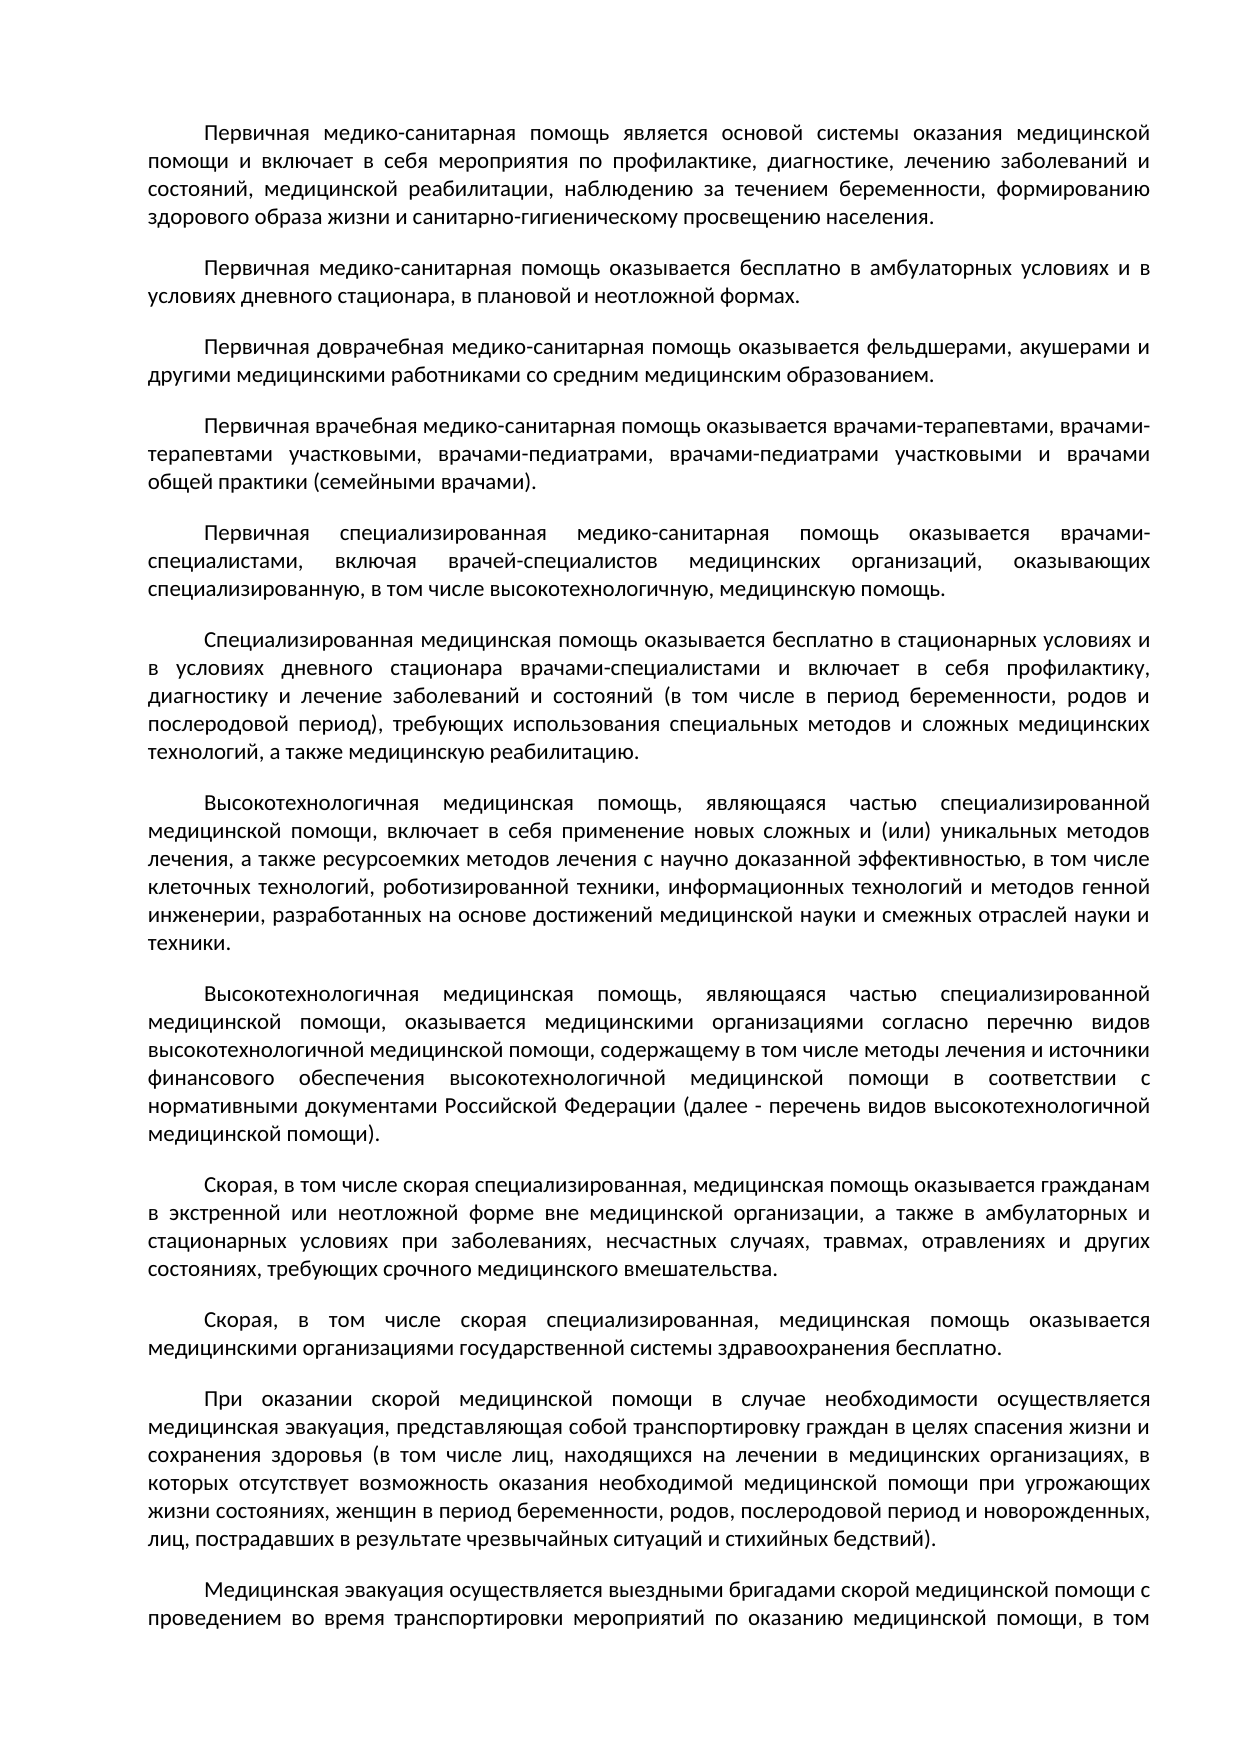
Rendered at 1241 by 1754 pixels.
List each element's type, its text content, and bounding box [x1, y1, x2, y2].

text Первичная врачебная медико-санитарная помощь оказывается врачами-терапевтами, врачами-терапевтами участковыми, врачами-педиатрами, врачами-педиатрами участковыми и врачами общей практики (семейными врачами). [148, 411, 1152, 495]
text Скорая, в том числе скорая специализированная, медицинская помощь оказывается гражданам в экстренной или неотложной форме вне медицинской организации, а также в амбулаторных и стационарных условиях при заболеваниях, несчастных случаях, травмах, отравлениях и других состояниях, требующих срочного медицинского вмешательства. [148, 1170, 1152, 1282]
text Первичная медико-санитарная помощь является основой системы оказания медицинской помощи и включает в себя мероприятия по профилактике, диагностике, лечению заболеваний и состояний, медицинской реабилитации, наблюдению за течением беременности, формированию здорового образа жизни и санитарно-гигиеническому просвещению населения. [148, 118, 1152, 230]
text Специализированная медицинская помощь оказывается бесплатно в стационарных условиях и в условиях дневного стационара врачами-специалистами и включает в себя профилактику, диагностику и лечение заболеваний и состояний (в том числе в период беременности, родов и послеродовой период), требующих использования специальных методов и сложных медицинских технологий, а также медицинскую реабилитацию. [148, 625, 1152, 765]
text При оказании скорой медицинской помощи в случае необходимости осуществляется медицинская эвакуация, представляющая собой транспортировку граждан в целях спасения жизни и сохранения здоровья (в том числе лиц, находящихся на лечении в медицинских организациях, в которых отсутствует возможность оказания необходимой медицинской помощи при угрожающих жизни состояниях, женщин в период беременности, родов, послеродовой период и новорожденных, лиц, пострадавших в результате чрезвычайных ситуаций и стихийных бедствий). [148, 1384, 1152, 1552]
text Высокотехнологичная медицинская помощь, являющаяся частью специализированной медицинской помощи, оказывается медицинскими организациями согласно перечню видов высокотехнологичной медицинской помощи, содержащему в том числе методы лечения и источники финансового обеспечения высокотехнологичной медицинской помощи в соответствии с нормативными документами Российской Федерации (далее - перечень видов высокотехнологичной медицинской помощи). [148, 979, 1152, 1147]
text Высокотехнологичная медицинская помощь, являющаяся частью специализированной медицинской помощи, включает в себя применение новых сложных и (или) уникальных методов лечения, а также ресурсоемких методов лечения с научно доказанной эффективностью, в том числе клеточных технологий, роботизированной техники, информационных технологий и методов генной инженерии, разработанных на основе достижений медицинской науки и смежных отраслей науки и техники. [148, 788, 1152, 956]
text Скорая, в том числе скорая специализированная, медицинская помощь оказывается медицинскими организациями государственной системы здравоохранения бесплатно. [148, 1305, 1152, 1361]
text Первичная доврачебная медико-санитарная помощь оказывается фельдшерами, акушерами и другими медицинскими работниками со средним медицинским образованием. [148, 332, 1152, 388]
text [148, 1575, 1152, 1631]
text Первичная медико-санитарная помощь оказывается бесплатно в амбулаторных условиях и в условиях дневного стационара, в плановой и неотложной формах. [148, 253, 1152, 309]
text Первичная специализированная медико-санитарная помощь оказывается врачами-специалистами, включая врачей-специалистов медицинских организаций, оказывающих специализированную, в том числе высокотехнологичную, медицинскую помощь. [148, 518, 1152, 602]
